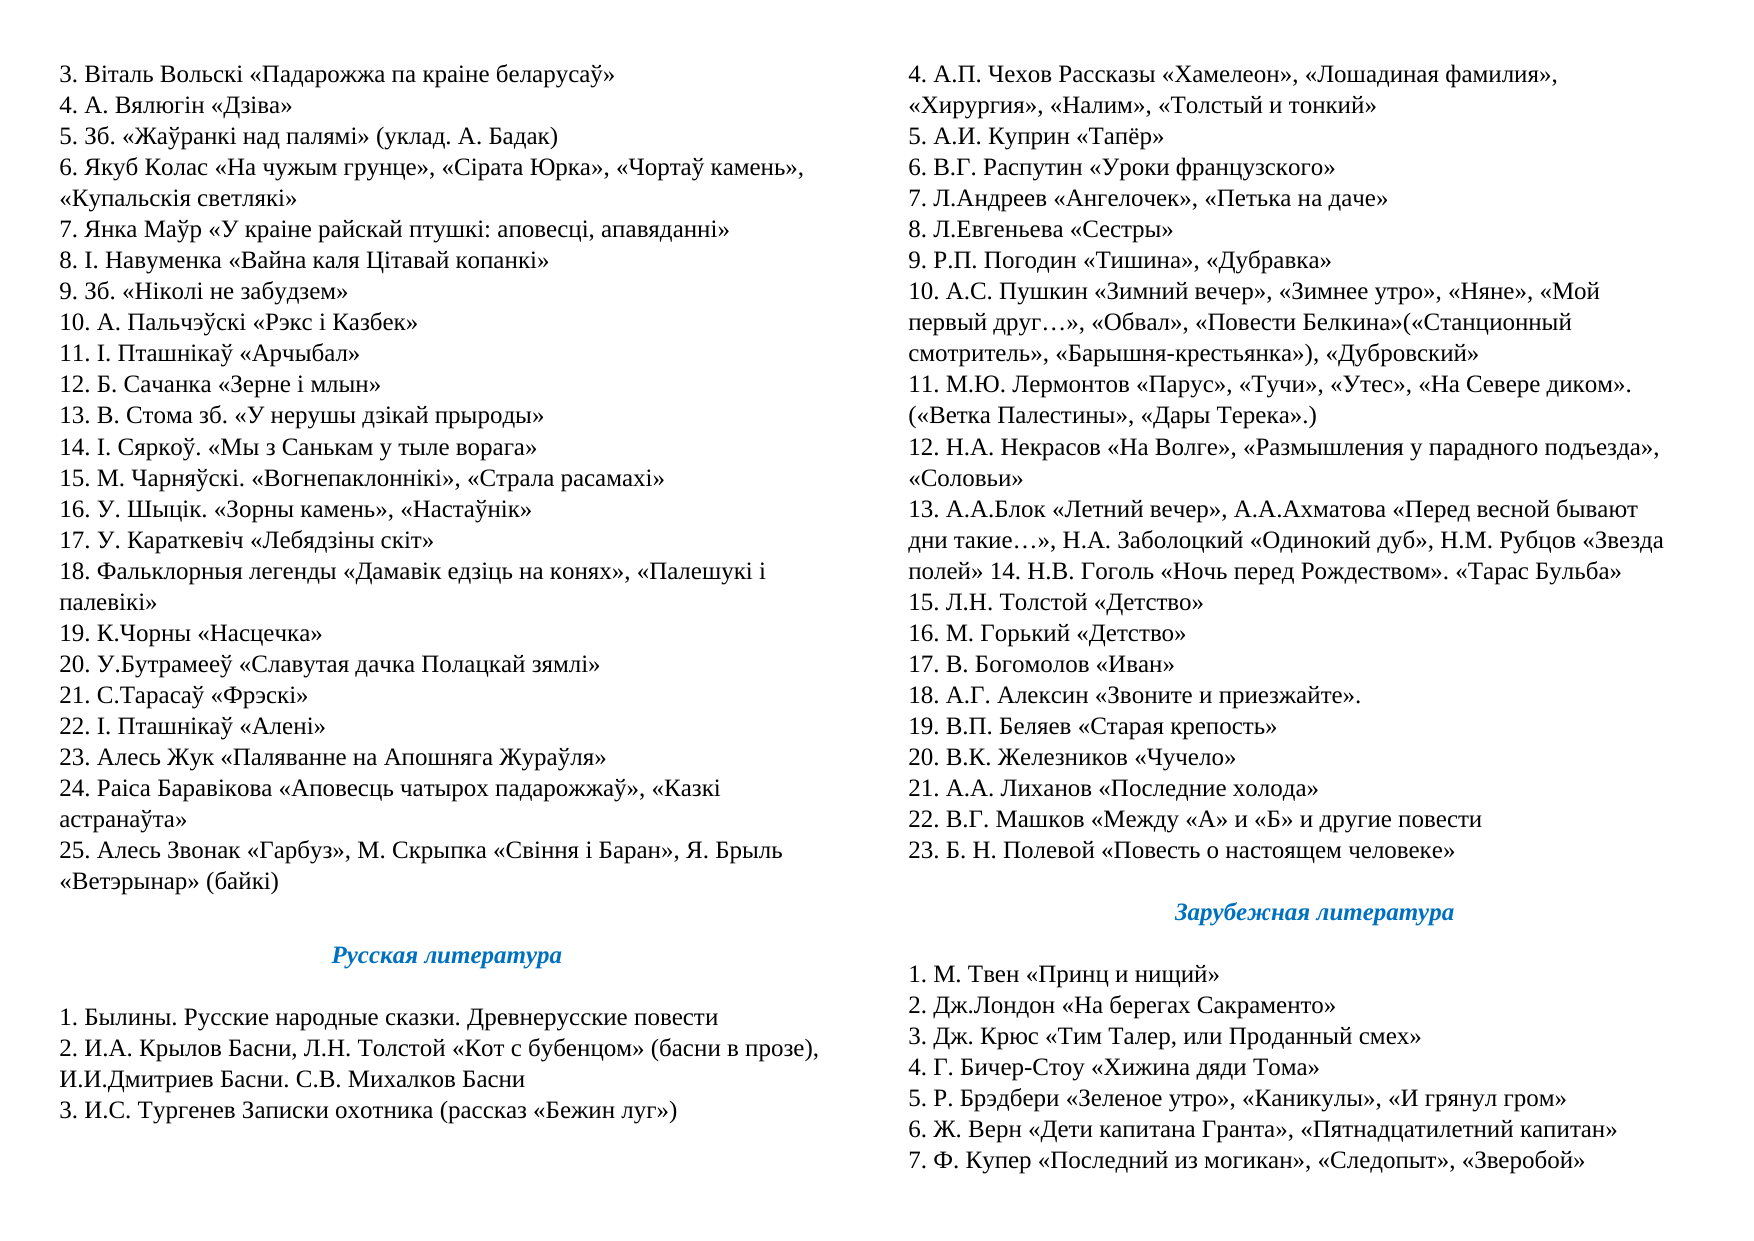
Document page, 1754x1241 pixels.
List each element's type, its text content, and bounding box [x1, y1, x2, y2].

text 14. I. Сяркоў. «Мы з Санькам у тыле ворага» [59, 432, 834, 460]
text 19. В.П. Беляев «Старая крепость» [908, 711, 1683, 740]
text 19. К.Чорны «Насцечка» [59, 618, 834, 647]
text 12. Н.А. Некрасов «На Волге», «Размышления у парадного подъезда», «Соловьи» [908, 432, 1683, 491]
text 21. С.Тарасаў «Фрэскі» [59, 680, 834, 709]
text 9. Зб. «Ніколі не забудзем» [59, 276, 834, 305]
text 16. У. Шыцік. «Зорны камень», «Настаўнік» [59, 494, 834, 522]
text 3. Віталь Вольскі «Падарожжа па краіне беларусаў» [59, 59, 834, 88]
text 17. У. Караткевіч «Лебядзіны скіт» [59, 525, 834, 553]
text 23. Алесь Жук «Паляванне на Апошняга Жураўля» [59, 742, 834, 771]
text 18. Фальклорныя легенды «Дамавік едзіць на конях», «Палешукі і палевікі» [59, 556, 834, 616]
text 6. Якуб Колас «На чужым грунце», «Сірата Юрка», «Чортаў камень», «Купальскія светлякі» [59, 152, 834, 212]
text 1. М. Твен «Принц и нищий» [908, 959, 1683, 988]
text 8. I. Навуменка «Вайна каля Цітавай копанкі» [59, 245, 834, 274]
text 11. М.Ю. Лермонтов «Парус», «Тучи», «Утес», «На Севере диком». («Ветка Палестины», «Дары Терека».) [908, 369, 1683, 429]
text 7. Л.Андреев «Ангелочек», «Петька на даче» [908, 183, 1683, 212]
text 20. У.Бутрамееў «Славутая дачка Полацкай зямлі» [59, 649, 834, 678]
text 5. А.И. Куприн «Тапёр» [908, 121, 1683, 150]
text 7. Янка Маўр «У краіне райскай птушкі: аповесці, апавяданні» [59, 214, 834, 243]
text 20. В.К. Железников «Чучело» [908, 742, 1683, 771]
text 24. Раіса Баравікова «Аповесць чатырох падарожжаў», «Казкі астранаўта» [59, 773, 834, 833]
text 4. А. Вялюгін «Дзіва» [59, 90, 834, 119]
text 10. А. Пальчэўскі «Рэкс і Казбек» [59, 307, 834, 336]
text 2. И.А. Крылов Басни, Л.Н. Толстой «Кот с бубенцом» (басни в прозе), И.И.Дмитриев Басни. С.В. Михалков Басни [59, 1033, 834, 1093]
text 12. Б. Сачанка «Зерне і млын» [59, 369, 834, 398]
text 13. А.А.Блок «Летний вечер», А.А.Ахматова «Перед весной бывают дни такие…», Н.А. Заболоцкий «Одинокий дуб», Н.М. Рубцов «Звезда полей» 14. Н.В. Гоголь «Ночь перед Рождеством». «Тарас Бульба» [908, 494, 1683, 584]
text 8. Л.Евгеньева «Сестры» [908, 214, 1683, 243]
text 11. I. Пташнікаў «Арчыбал» [59, 338, 834, 367]
text 13. В. Стома зб. «У нерушы дзікай прыроды» [59, 401, 834, 429]
text 21. А.А. Лиханов «Последние холода» [908, 773, 1683, 802]
text 15. М. Чарняўскі. «Вогнепаклоннікі», «Страла расамахі» [59, 463, 834, 491]
text 5. Р. Брэдбери «Зеленое утро», «Каникулы», «И грянул гром» [908, 1083, 1683, 1112]
text 2. Дж.Лондон «На берегах Сакраменто» [908, 990, 1683, 1019]
text 22. І. Пташнікаў «Алені» [59, 711, 834, 740]
text 10. А.С. Пушкин «Зимний вечер», «Зимнее утро», «Няне», «Мой первый друг…», «Обвал», «Повести Белкина»(«Станционный смотритель», «Барышня-крестьянка»), «Дубровский» [908, 276, 1683, 367]
text Зарубежная литература [946, 897, 1683, 926]
text 4. Г. Бичер-Стоу «Хижина дяди Тома» [908, 1052, 1683, 1081]
text 1. Былины. Русские народные сказки. Древнерусские повести [59, 1002, 834, 1031]
text 3. Дж. Крюс «Тим Талер, или Проданный смех» [908, 1021, 1683, 1050]
text 17. В. Богомолов «Иван» [908, 649, 1683, 678]
text 15. Л.Н. Толстой «Детство» [908, 587, 1683, 616]
text 18. А.Г. Алексин «Звоните и приезжайте». [908, 680, 1683, 709]
text 6. Ж. Верн «Дети капитана Гранта», «Пятнадцатилетний капитан» [908, 1114, 1683, 1143]
text 25. Алесь Звонак «Гарбуз», М. Скрыпка «Свіння і Баран», Я. Брыль «Ветэрынар» (байкі) [59, 835, 834, 895]
text 3. И.С. Тургенев Записки охотника (рассказ «Бежин луг») [59, 1095, 834, 1124]
text 4. А.П. Чехов Рассказы «Хамелеон», «Лошадиная фамилия», «Хирургия», «Налим», «Толстый и тонкий» [908, 59, 1683, 119]
text 16. М. Горький «Детство» [908, 618, 1683, 647]
text Русская литература [59, 940, 834, 969]
text 6. В.Г. Распутин «Уроки французского» [908, 152, 1683, 181]
text 9. Р.П. Погодин «Тишина», «Дубравка» [908, 245, 1683, 274]
text 22. В.Г. Машков «Между «А» и «Б» и другие повести [908, 804, 1683, 833]
text 23. Б. Н. Полевой «Повесть о настоящем человеке» [908, 835, 1683, 864]
text 7. Ф. Купер «Последний из могикан», «Следопыт», «Зверобой» [908, 1146, 1683, 1174]
text 5. Зб. «Жаўранкі над палямі» (уклад. А. Бадак) [59, 121, 834, 150]
